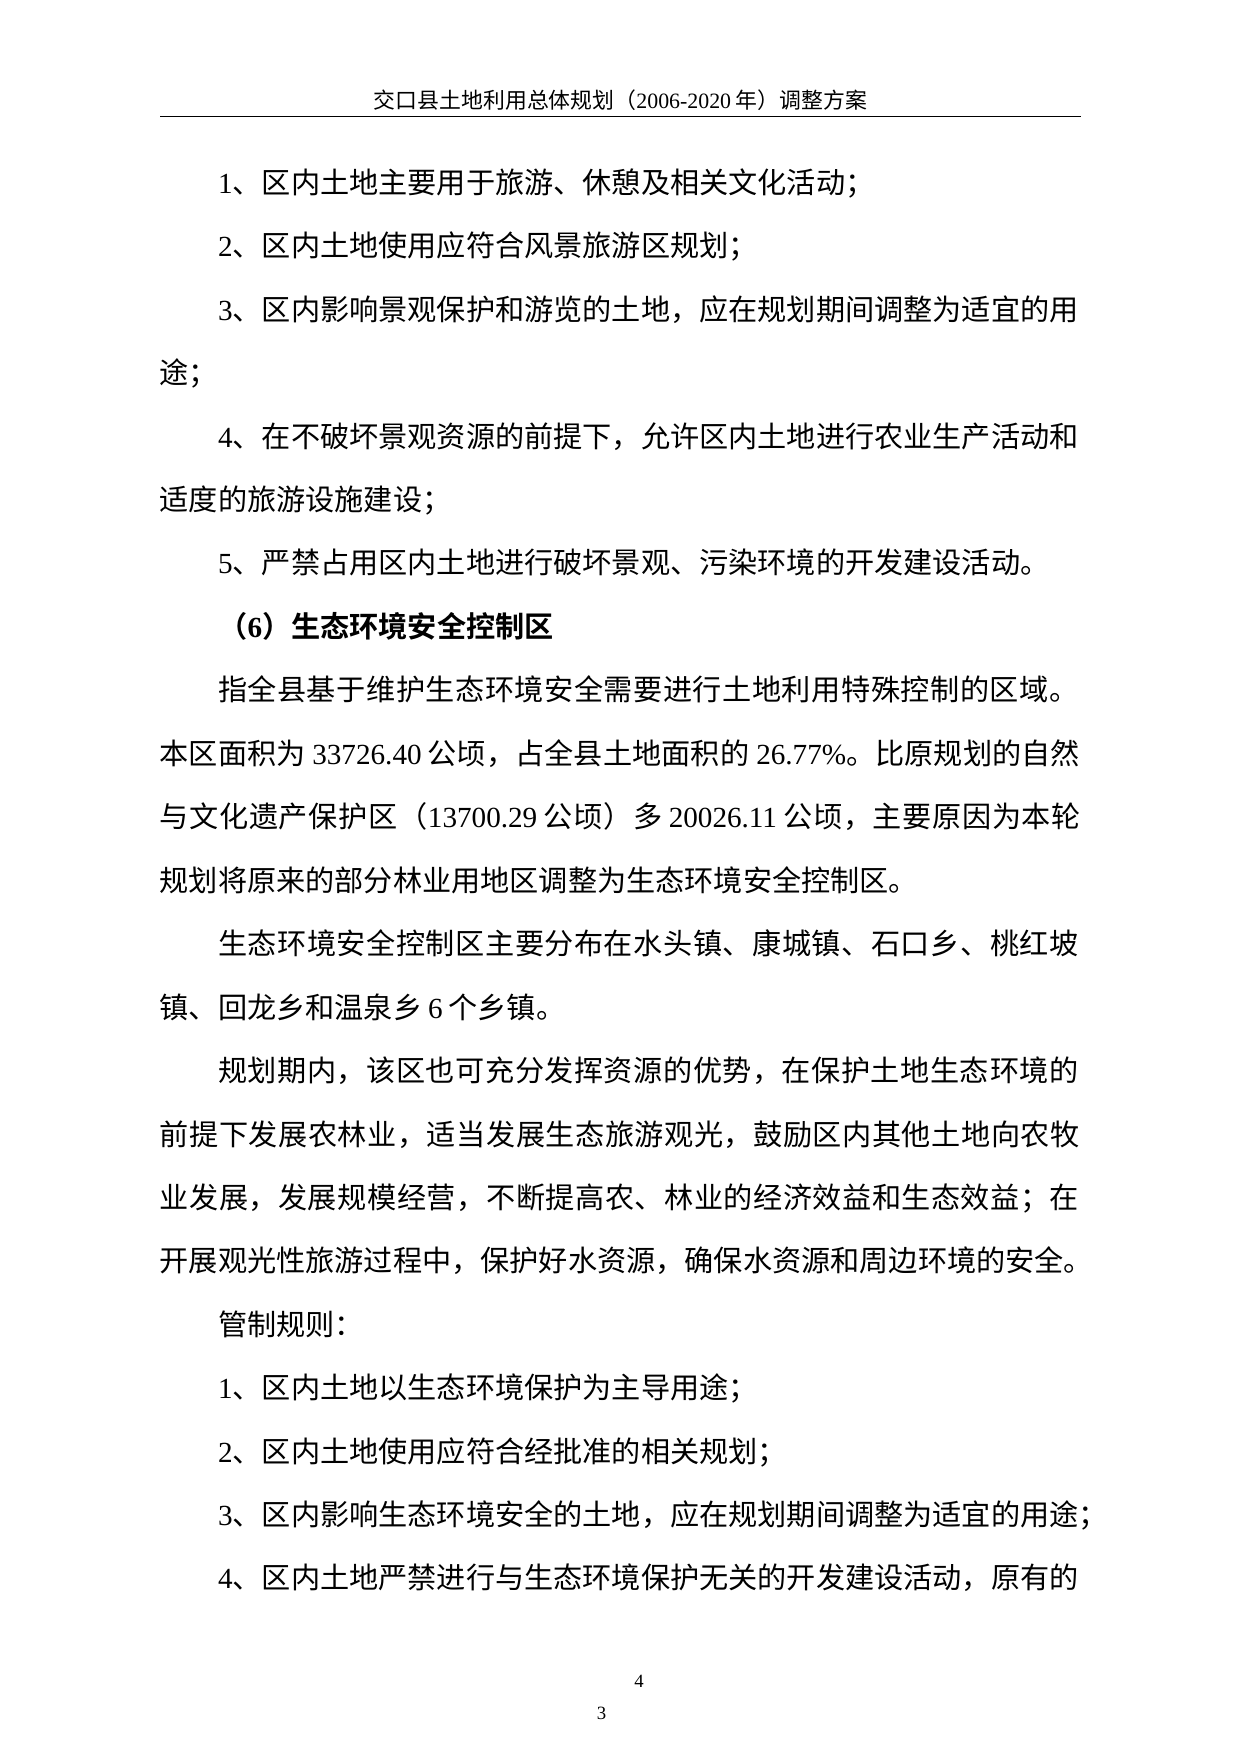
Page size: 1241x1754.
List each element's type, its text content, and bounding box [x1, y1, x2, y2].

text 管制规则： [159, 1301, 1081, 1344]
text 1、区内土地主要用于旅游、休憩及相关文化活动； [159, 159, 1081, 202]
text 生态环境安全控制区主要分布在水头镇、康城镇、石口乡、桃红坡镇、回龙乡和温泉乡6个乡镇。 [159, 921, 1081, 1026]
text 3、区内影响景观保护和游览的土地，应在规划期间调整为适宜的用途； [159, 286, 1081, 392]
text 指全县基于维护生态环境安全需要进行土地利用特殊控制的区域。本区面积为33726.40公顷，占全县土地面积的26.77%。比原规划的自然与文化遗产保护区（13700.29公顷）多20026.11公顷，主要原因为本轮规划将原来的部分林业用地区调整为生态环境安全控制区。 [159, 667, 1081, 899]
text 规划期内，该区也可充分发挥资源的优势，在保护土地生态环境的前提下发展农林业，适当发展生态旅游观光，鼓励区内其他土地向农牧业发展，发展规模经营，不断提高农、林业的经济效益和生态效益；在开展观光性旅游过程中，保护好水资源，确保水资源和周边环境的安全。 [159, 1048, 1081, 1280]
text 5、严禁占用区内土地进行破坏景观、污染环境的开发建设活动。 [159, 540, 1081, 582]
text 3、区内影响生态环境安全的土地，应在规划期间调整为适宜的用途； [159, 1492, 1081, 1534]
text 2、区内土地使用应符合风景旅游区规划； [159, 223, 1081, 265]
text 2、区内土地使用应符合经批准的相关规划； [159, 1428, 1081, 1471]
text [159, 1555, 1081, 1597]
subtitle （6）生态环境安全控制区 [159, 603, 1081, 646]
text 4、在不破坏景观资源的前提下，允许区内土地进行农业生产活动和适度的旅游设施建设； [159, 413, 1081, 519]
text 1、区内土地以生态环境保护为主导用途； [159, 1365, 1081, 1407]
